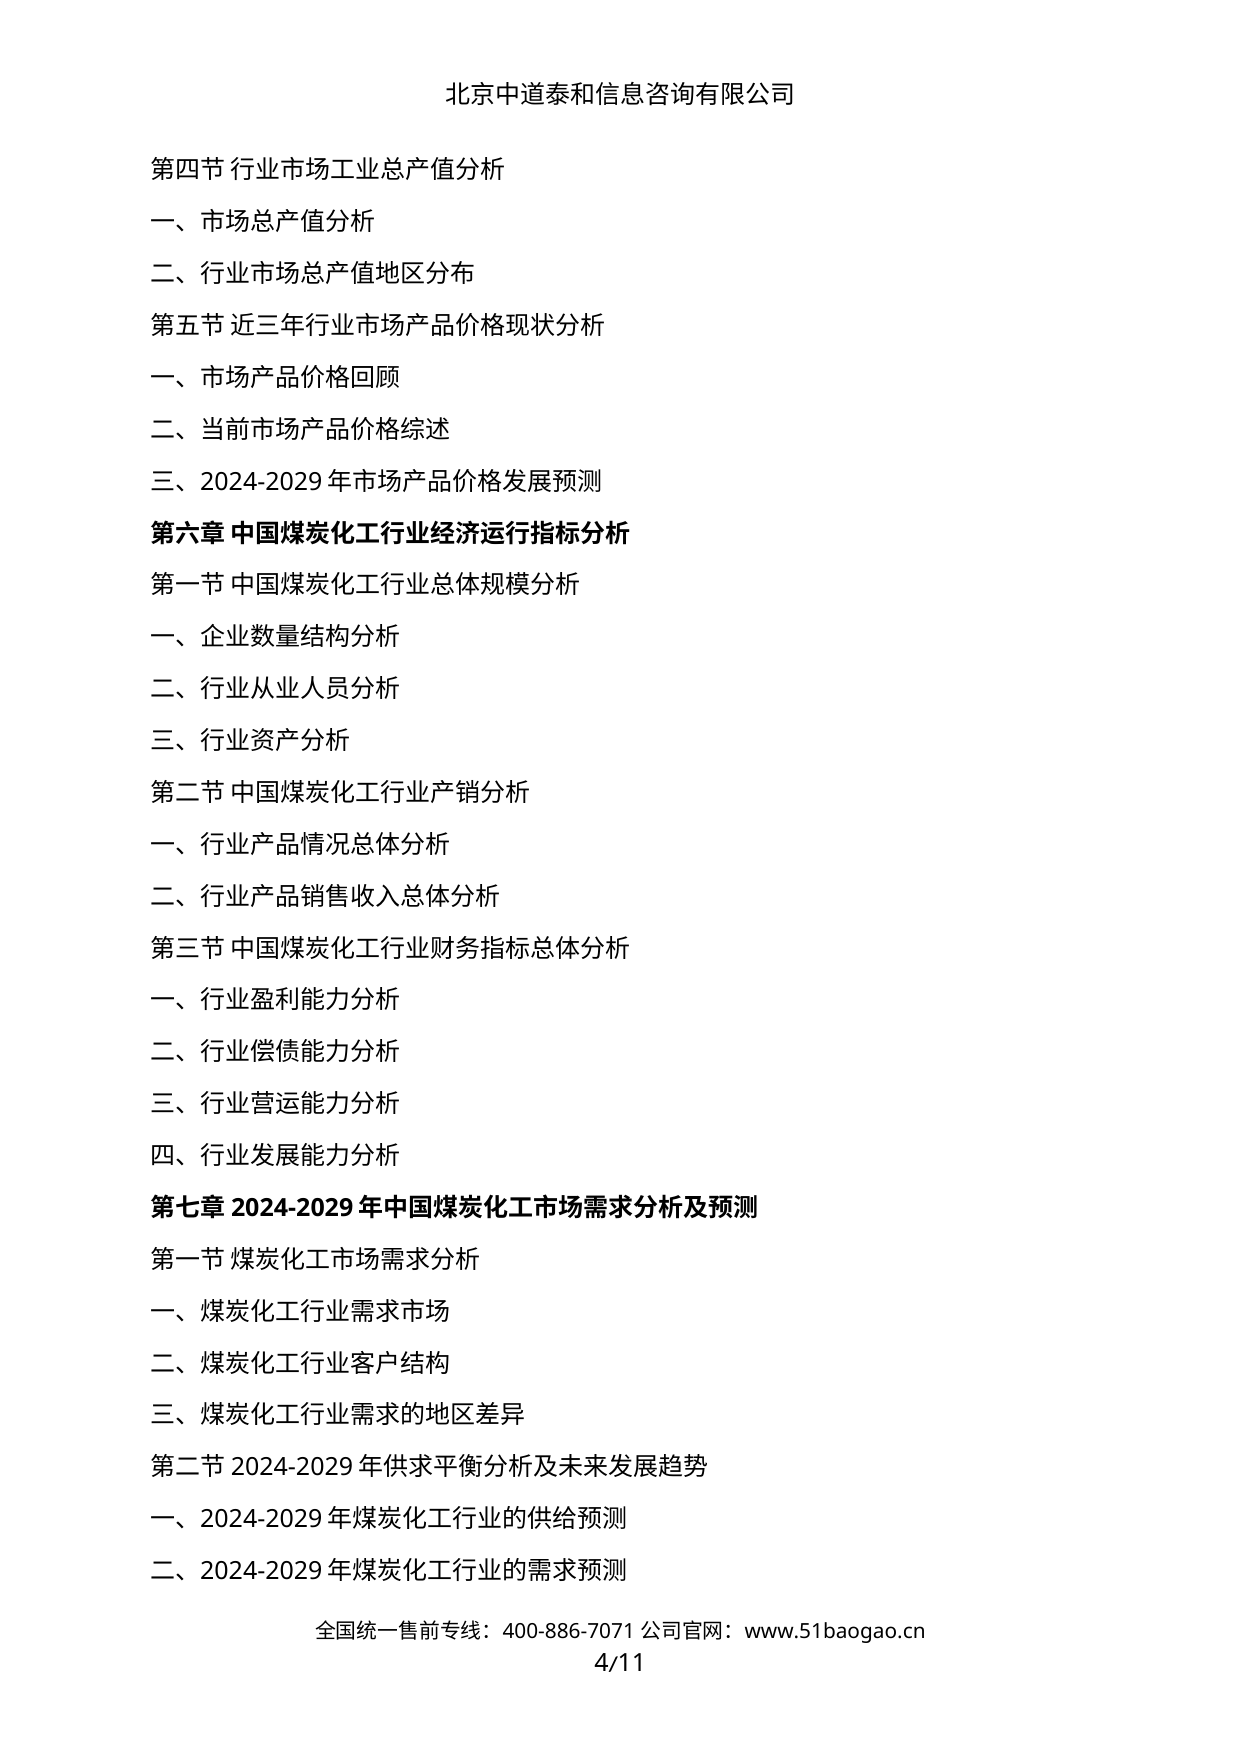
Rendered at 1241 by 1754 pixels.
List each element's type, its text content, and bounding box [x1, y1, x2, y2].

text 四、行业发展能力分析 [150, 1136, 1090, 1172]
text 三、煤炭化工行业需求的地区差异 [150, 1395, 1090, 1431]
text 第六章 中国煤炭化工行业经济运行指标分析 [150, 513, 1090, 549]
text 二、行业偿债能力分析 [150, 1032, 1090, 1068]
text 一、行业产品情况总体分析 [150, 824, 1090, 861]
text 第五节 近三年行业市场产品价格现状分析 [150, 306, 1090, 342]
text 一、企业数量结构分析 [150, 617, 1090, 653]
text 一、煤炭化工行业需求市场 [150, 1291, 1090, 1327]
text 二、行业产品销售收入总体分析 [150, 876, 1090, 912]
text 二、当前市场产品价格综述 [150, 409, 1090, 446]
text 三、2024-2029年市场产品价格发展预测 [150, 461, 1090, 497]
text 第一节 中国煤炭化工行业总体规模分析 [150, 565, 1090, 601]
text 一、市场产品价格回顾 [150, 357, 1090, 394]
text 第二节 2024-2029年供求平衡分析及未来发展趋势 [150, 1447, 1090, 1483]
text 二、行业从业人员分析 [150, 669, 1090, 705]
text 二、行业市场总产值地区分布 [150, 254, 1090, 290]
text 一、2024-2029年煤炭化工行业的供给预测 [150, 1499, 1090, 1535]
text 第三节 中国煤炭化工行业财务指标总体分析 [150, 928, 1090, 964]
text 二、煤炭化工行业客户结构 [150, 1343, 1090, 1379]
text 一、市场总产值分析 [150, 202, 1090, 238]
text 第一节 煤炭化工市场需求分析 [150, 1239, 1090, 1276]
text 一、行业盈利能力分析 [150, 980, 1090, 1016]
text 第二节 中国煤炭化工行业产销分析 [150, 772, 1090, 809]
text 二、2024-2029年煤炭化工行业的需求预测 [150, 1551, 1090, 1587]
text 第七章 2024-2029年中国煤炭化工市场需求分析及预测 [150, 1187, 1090, 1224]
text 第四节 行业市场工业总产值分析 [150, 150, 1090, 186]
text 三、行业资产分析 [150, 721, 1090, 757]
text 三、行业营运能力分析 [150, 1084, 1090, 1120]
